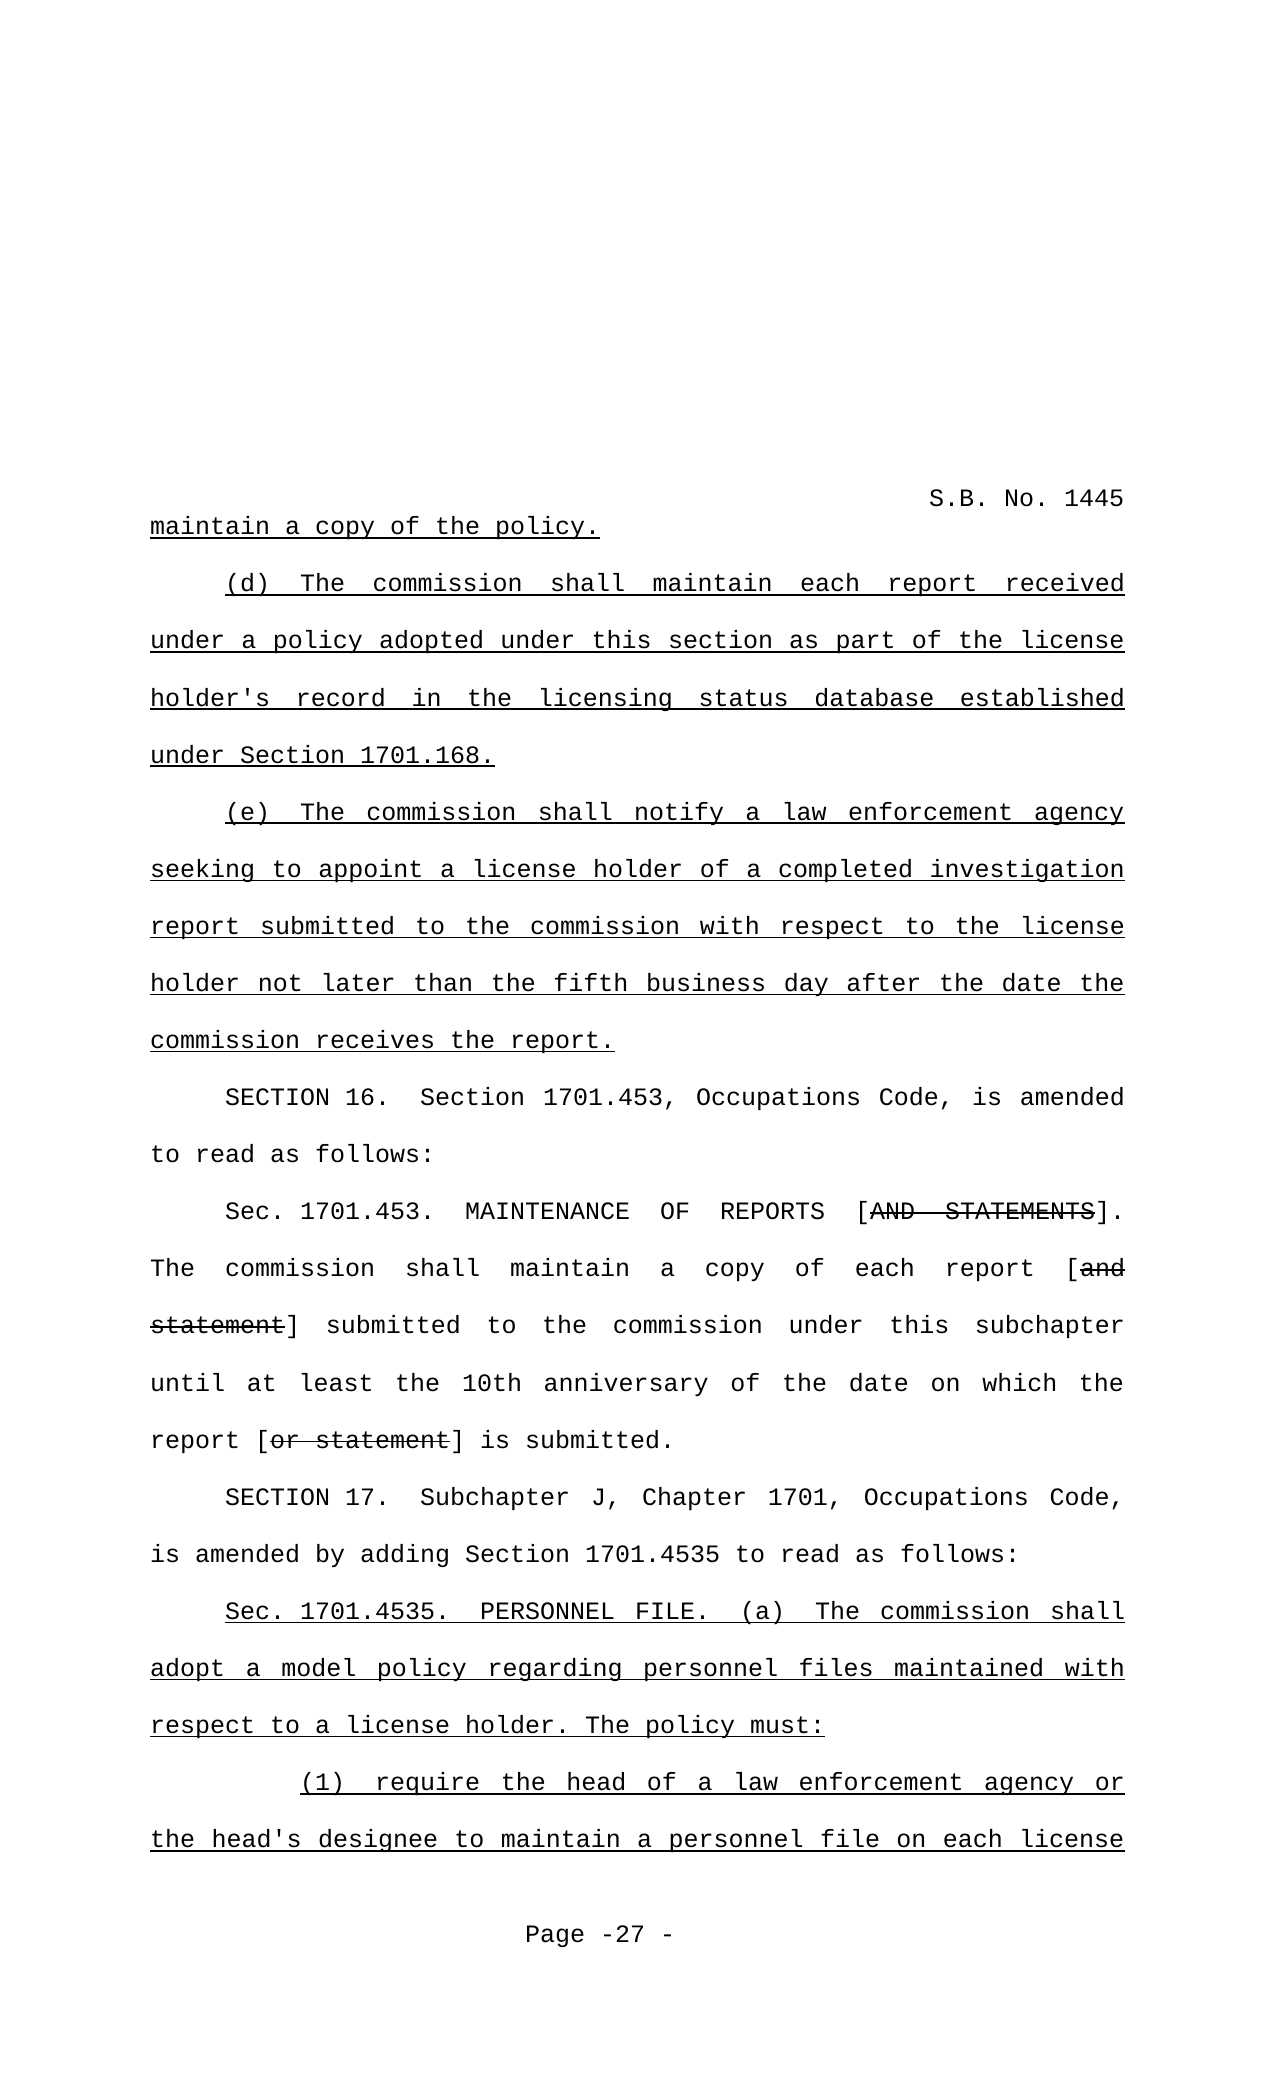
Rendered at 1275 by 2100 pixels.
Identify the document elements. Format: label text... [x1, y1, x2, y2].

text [150, 1769, 1125, 1850]
text (e) The commission shall notify a law enforcement agency seeking to appoint a license holder of a completed investigation report submitted to the commission with respect to the license holder not later than the fifth business day after the date the commission receives the report. [150, 799, 1125, 880]
text (e) The commission shall notify a law enforcement agency seeking to appoint a license holder of a completed investigation report submitted to the commission with respect to the license holder not later than the fifth business day after the date the commission receives the report. [150, 938, 1125, 994]
text (e) The commission shall notify a law enforcement agency seeking to appoint a license holder of a completed investigation report submitted to the commission with respect to the license holder not later than the fifth business day after the date the commission receives the report. [150, 881, 1125, 937]
text Sec. 1701.4535. PERSONNEL FILE. (a) The commission shall adopt a model policy regarding personnel files maintained with respect to a license holder. The policy must: [150, 1680, 1125, 1741]
text (d) The commission shall maintain each report received under a policy adopted under this section as part of the license holder's record in the licensing status database established under Section 1701.168. [150, 571, 1125, 651]
text Sec. 1701.453. MAINTENANCE OF REPORTS [AND STATEMENTS]. The commission shall maintain a copy of each report [and statement] submitted to the commission under this subchapter until at least the 10th anniversary of the date on which the report [or statement] is submitted. [150, 1199, 1125, 1456]
text (d) The commission shall maintain each report received under a policy adopted under this section as part of the license holder's record in the licensing status database established under Section 1701.168. [150, 653, 1125, 708]
text (e) The commission shall notify a law enforcement agency seeking to appoint a license holder of a completed investigation report submitted to the commission with respect to the license holder not later than the fifth business day after the date the commission receives the report. [150, 995, 1125, 1056]
text Sec. 1701.4535. PERSONNEL FILE. (a) The commission shall adopt a model policy regarding personnel files maintained with respect to a license holder. The policy must: [150, 1598, 1125, 1679]
text (d) The commission shall maintain each report received under a policy adopted under this section as part of the license holder's record in the licensing status database established under Section 1701.168. [150, 710, 1125, 771]
text SECTION 16. Section 1701.453, Occupations Code, is amended to read as follows: [150, 1084, 1125, 1170]
text SECTION 17. Subchapter J, Chapter 1701, Occupations Code, is amended by adding Section 1701.4535 to read as follows: [150, 1484, 1125, 1570]
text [150, 514, 1125, 542]
